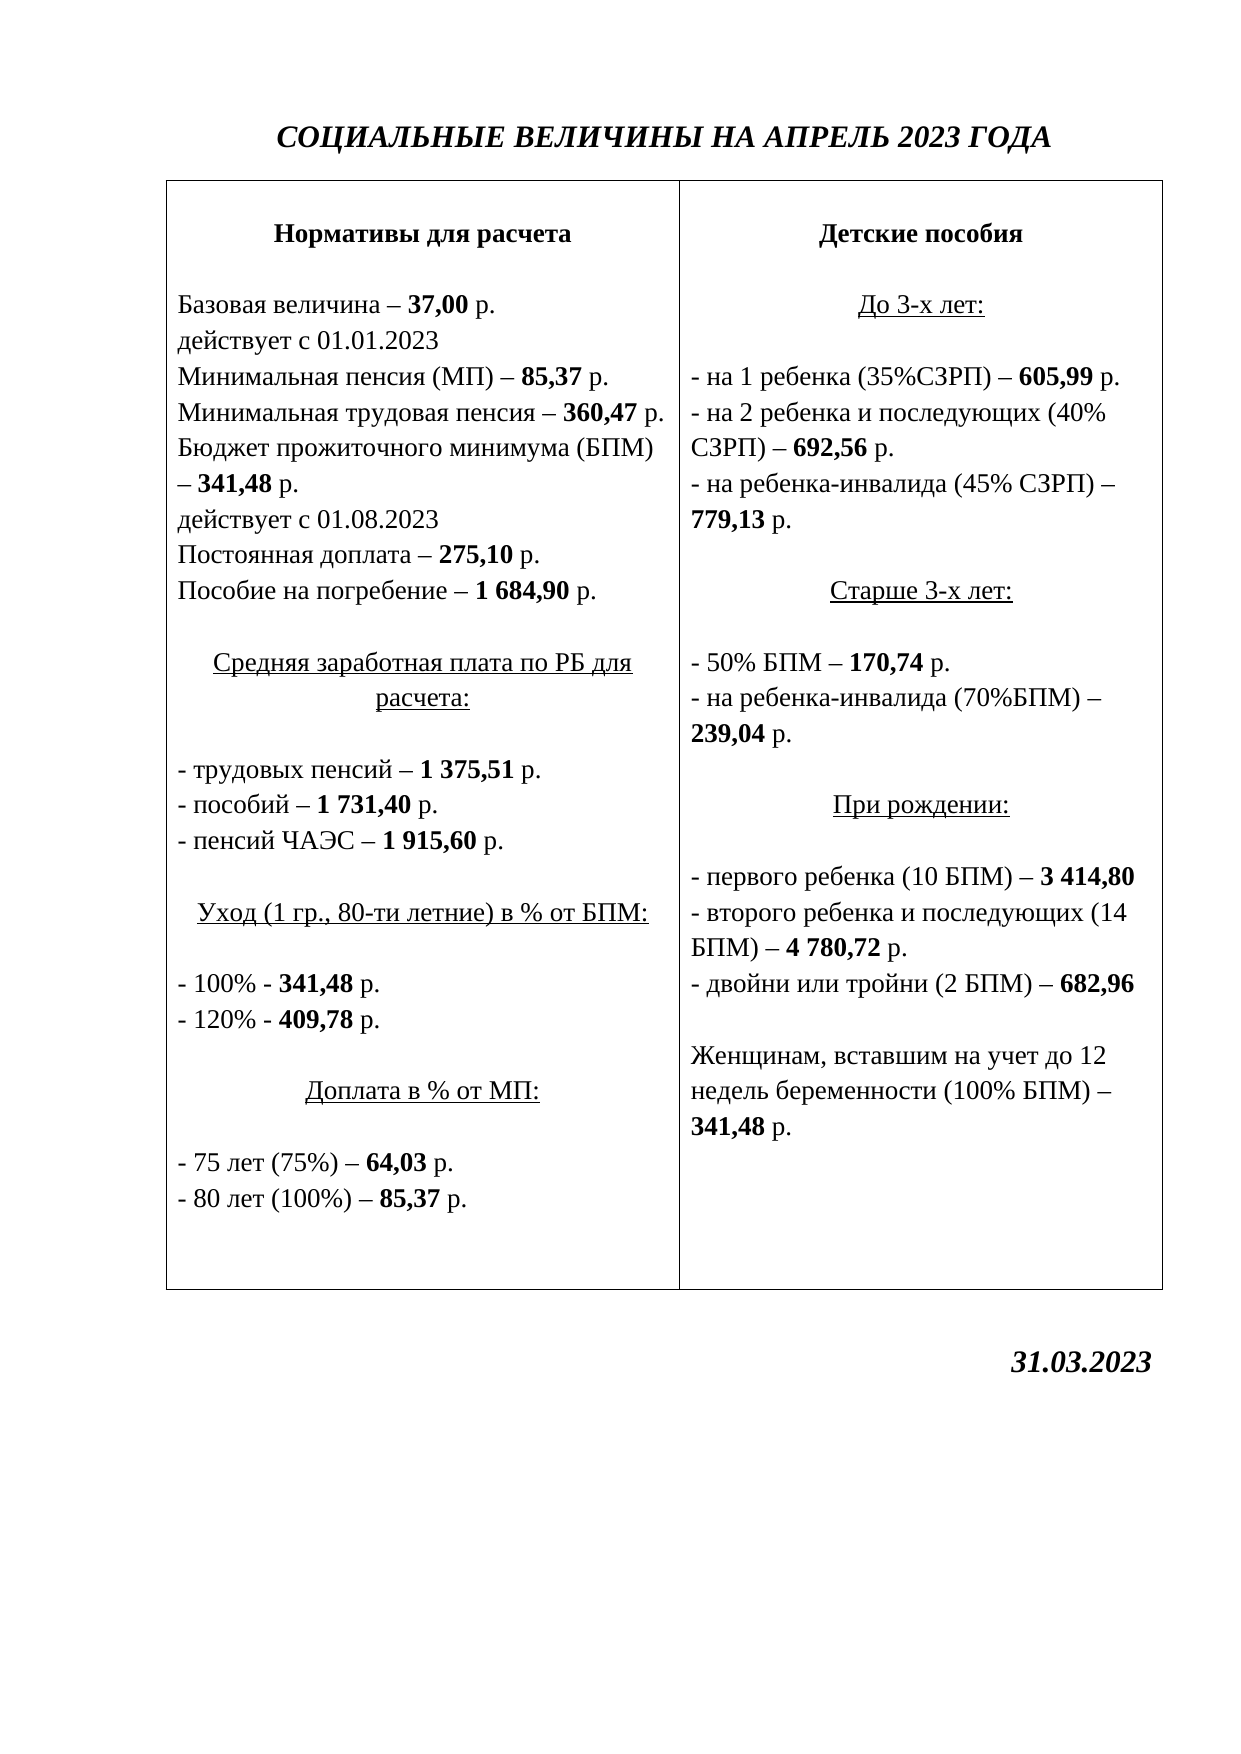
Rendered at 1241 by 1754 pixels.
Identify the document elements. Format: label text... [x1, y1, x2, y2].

text СОЦИАЛЬНЫЕ ВЕЛИЧИНЫ НА АПРЕЛЬ 2023 ГОДА [177, 118, 1152, 154]
text 31.03.2023 [177, 1343, 1152, 1379]
